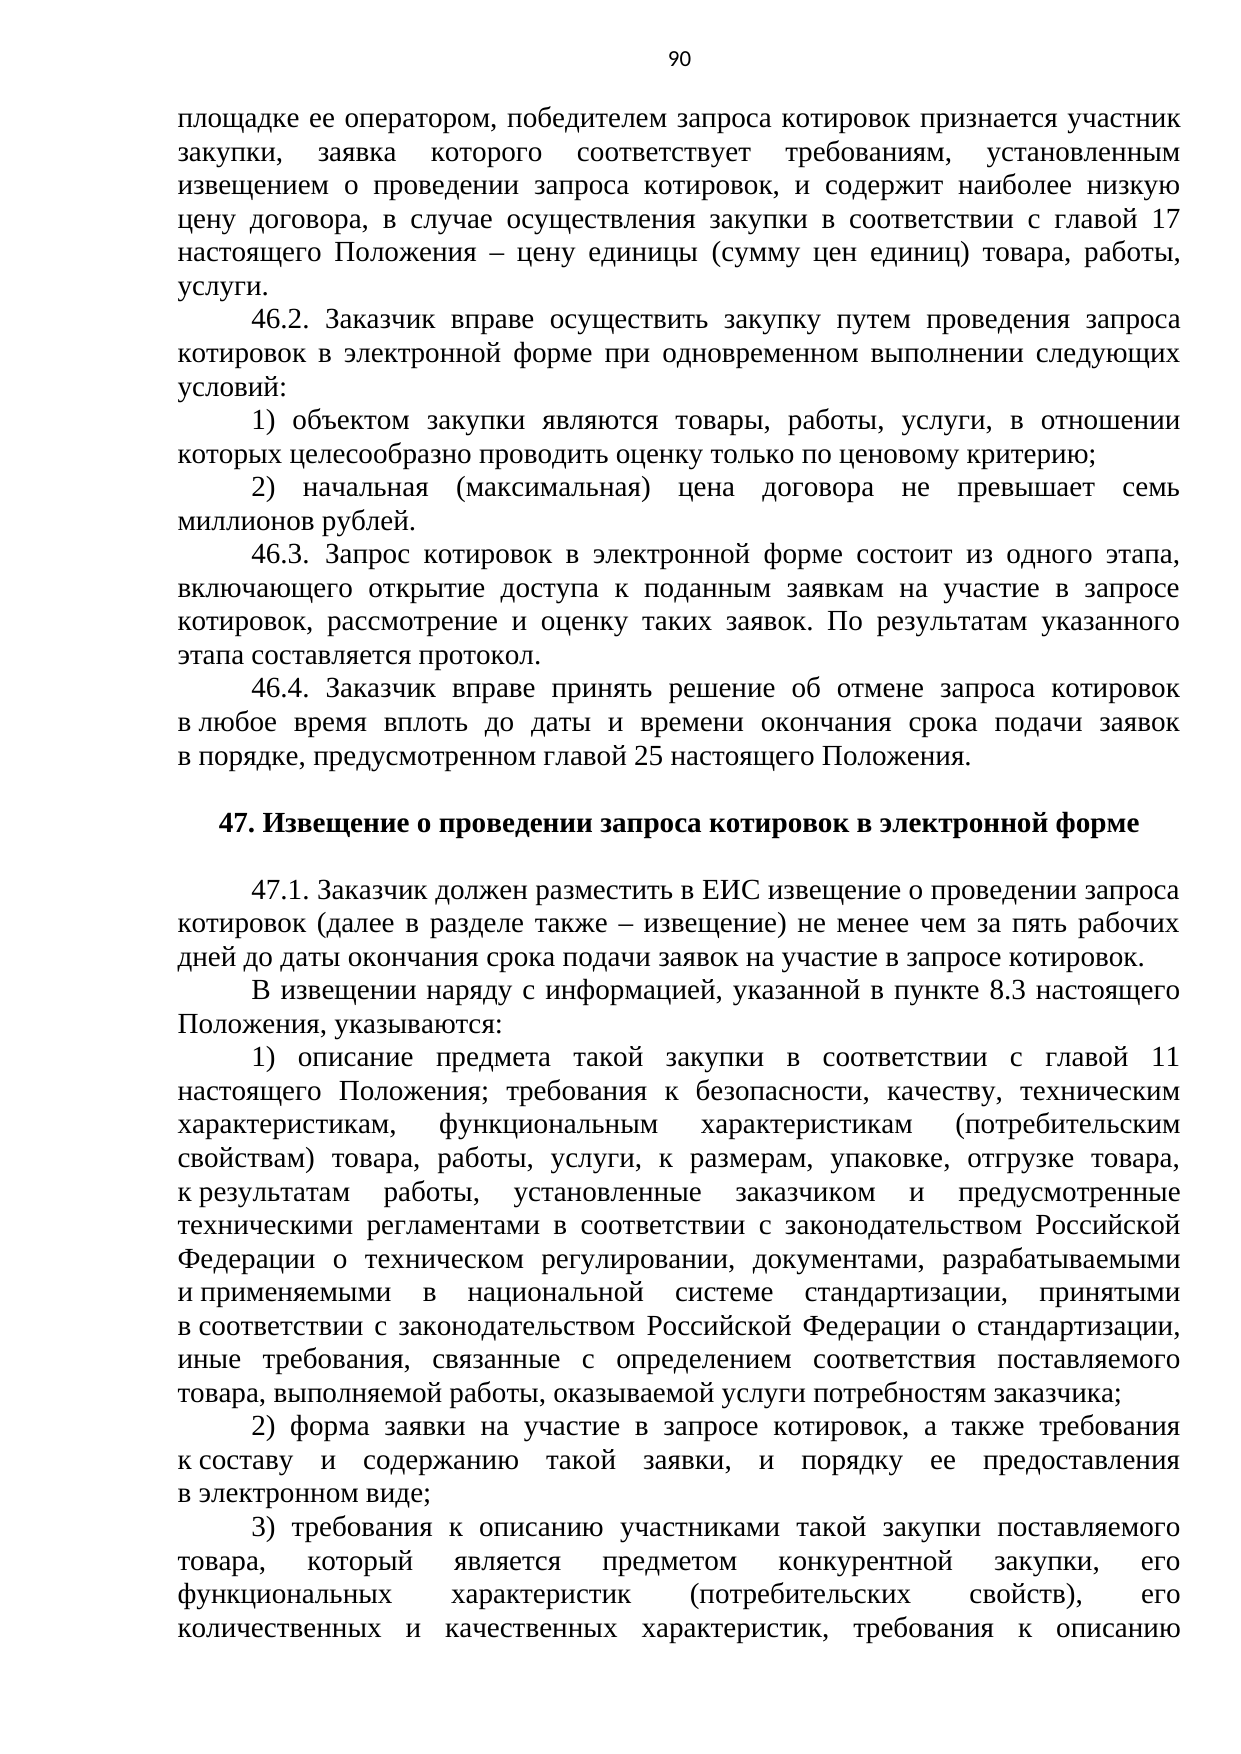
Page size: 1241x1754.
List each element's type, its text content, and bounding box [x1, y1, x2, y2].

text 46.2. Заказчик вправе осуществить закупку путем проведения запроса котировок в электронной форме при одновременном выполнении следующих условий: [177, 302, 1181, 402]
text 2) форма заявки на участие в запросе котировок, а также требования к составу и содержанию такой заявки, и порядку ее предоставления в электронном виде; [177, 1408, 1181, 1509]
text 46.3. Запрос котировок в электронной форме состоит из одного этапа, включающего открытие доступа к поданным заявкам на участие в запросе котировок, рассмотрение и оценку таких заявок. По результатам указанного этапа составляется протокол. [177, 536, 1181, 671]
subtitle 47. Извещение о проведении запроса котировок в электронной форме [177, 805, 1181, 838]
text 1) объектом закупки являются товары, работы, услуги, в отношении которых целесообразно проводить оценку только по ценовому критерию; [177, 402, 1181, 469]
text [177, 1509, 1181, 1643]
text 2) начальная (максимальная) цена договора не превышает семь миллионов рублей. [177, 469, 1181, 536]
text 46.4. Заказчик вправе принять решение об отмене запроса котировок в любое время вплоть до даты и времени окончания срока подачи заявок в порядке, предусмотренном главой 25 настоящего Положения. [177, 671, 1181, 771]
text В извещении наряду с информацией, указанной в пункте 8.3 настоящего Положения, указываются: [177, 972, 1181, 1039]
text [177, 100, 1181, 302]
text 47.1. Заказчик должен разместить в ЕИС извещение о проведении запроса котировок (далее в разделе также – извещение) не менее чем за пять рабочих дней до даты окончания срока подачи заявок на участие в запросе котировок. [177, 872, 1181, 972]
text 1) описание предмета такой закупки в соответствии с главой 11 настоящего Положения; требования к безопасности, качеству, техническим характеристикам, функциональным характеристикам (потребительским свойствам) товара, работы, услуги, к размерам, упаковке, отгрузке товара, к результатам работы, установленные заказчиком и предусмотренные техническими регламентами в соответствии с законодательством Российской Федерации о техническом регулировании, документами, разрабатываемыми и применяемыми в национальной системе стандартизации, принятыми в соответствии с законодательством Российской Федерации о стандартизации, иные требования, связанные с определением соответствия поставляемого товара, выполняемой работы, оказываемой услуги потребностям заказчика; [177, 1039, 1181, 1408]
